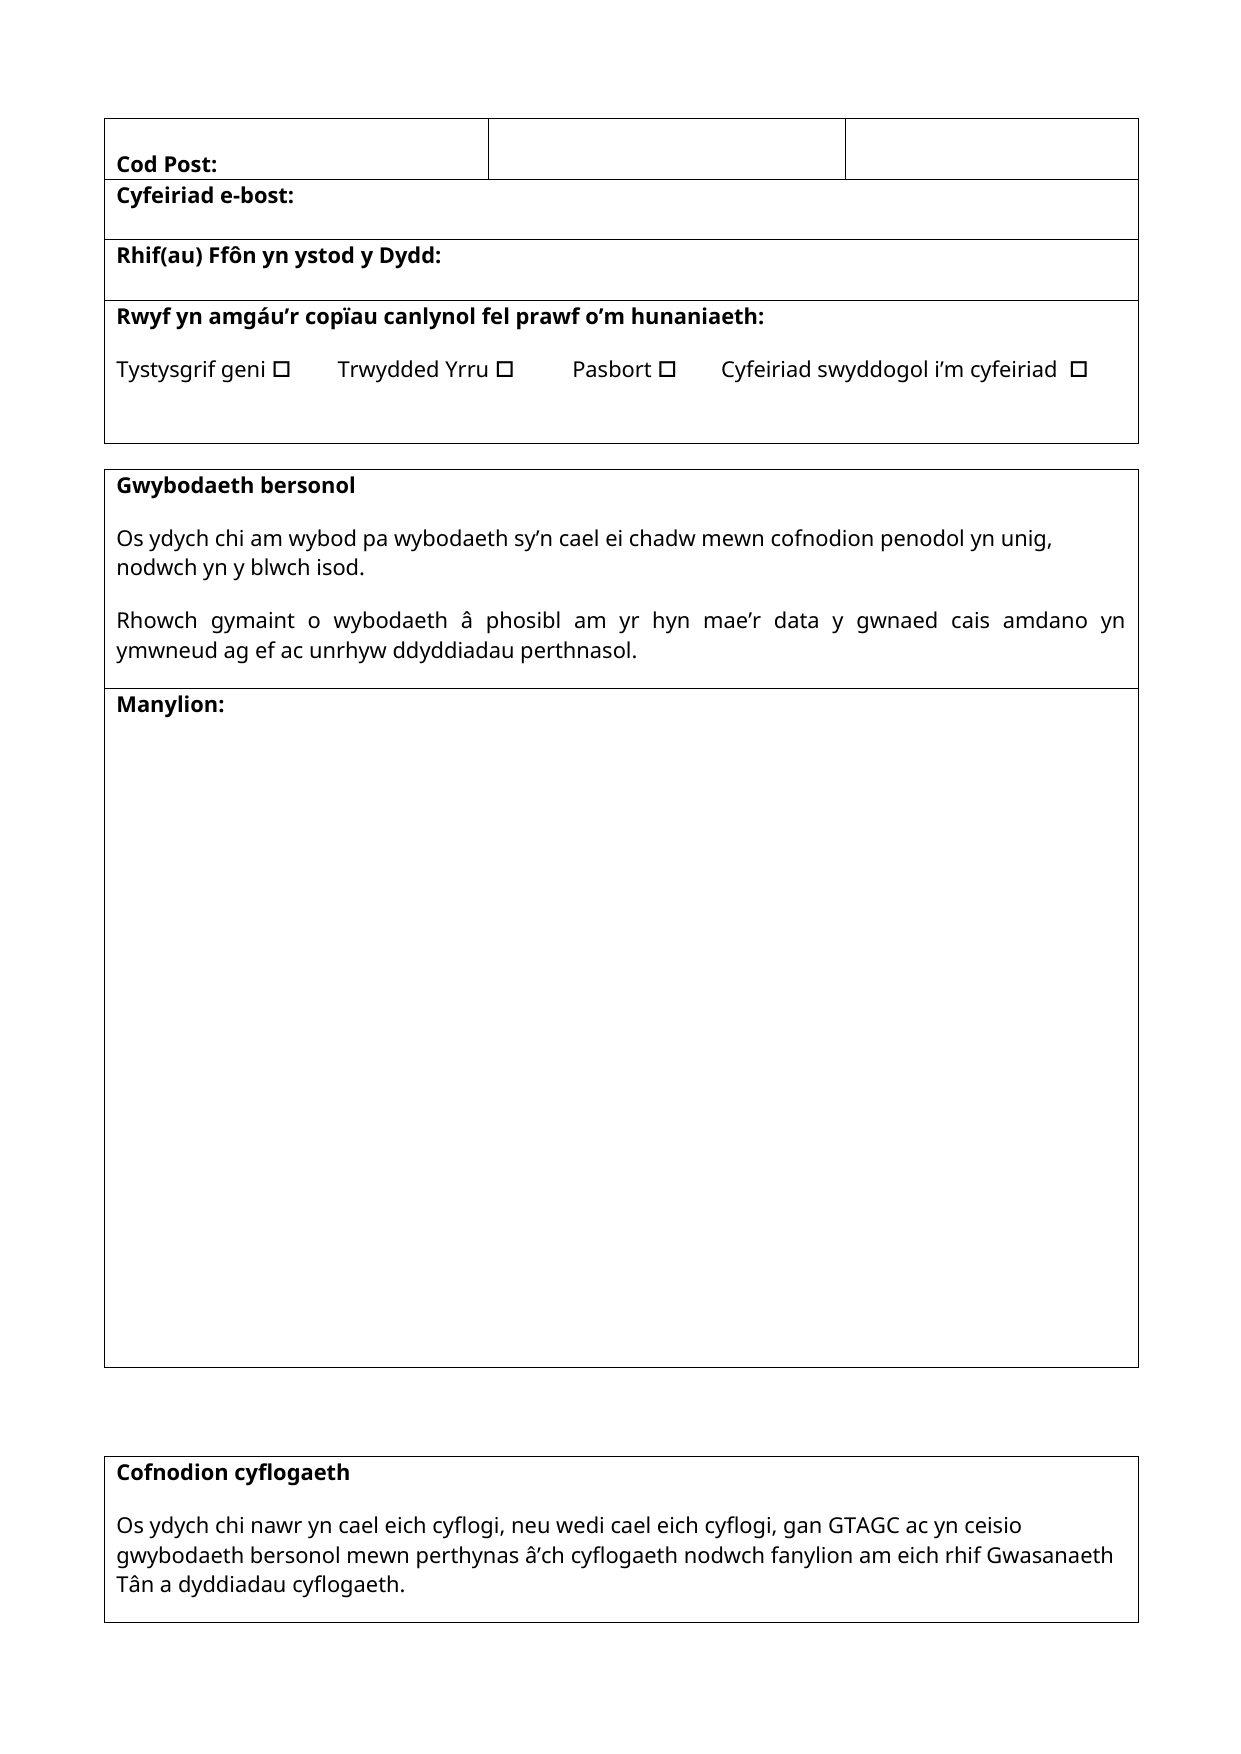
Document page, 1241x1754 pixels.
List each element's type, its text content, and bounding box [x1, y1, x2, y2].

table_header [105, 1457, 1138, 1622]
table_cell [489, 119, 845, 179]
table_cell [846, 119, 1138, 179]
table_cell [105, 119, 488, 179]
table_cell Manylion: [105, 689, 1138, 1367]
table_cell Cyfeiriad e-bost: [105, 180, 1138, 239]
table_cell Rhif(au) Ffôn yn ystod y Dydd: [105, 240, 1138, 300]
table_header Gwybodaeth bersonol Os ydych chi am wybod pa wybodaeth sy’n cael ei chadw mewn cofnodion penodol yn unig, nodwch yn y blwch isod. Rhowch gymaint o wybodaeth â phosibl am yr hyn mae’r data y gwnaed cais amdano yn ymwneud ag ef ac unrhyw ddyddiadau perthnasol. [105, 470, 1138, 687]
table_cell Rwyf yn amgáu’r copïau canlynol fel prawf o’m hunaniaeth: Tystysgrif geni Trwydded Yrru Pasbort Cyfeiriad swyddogol i’m cyfeiriad [105, 301, 1138, 442]
